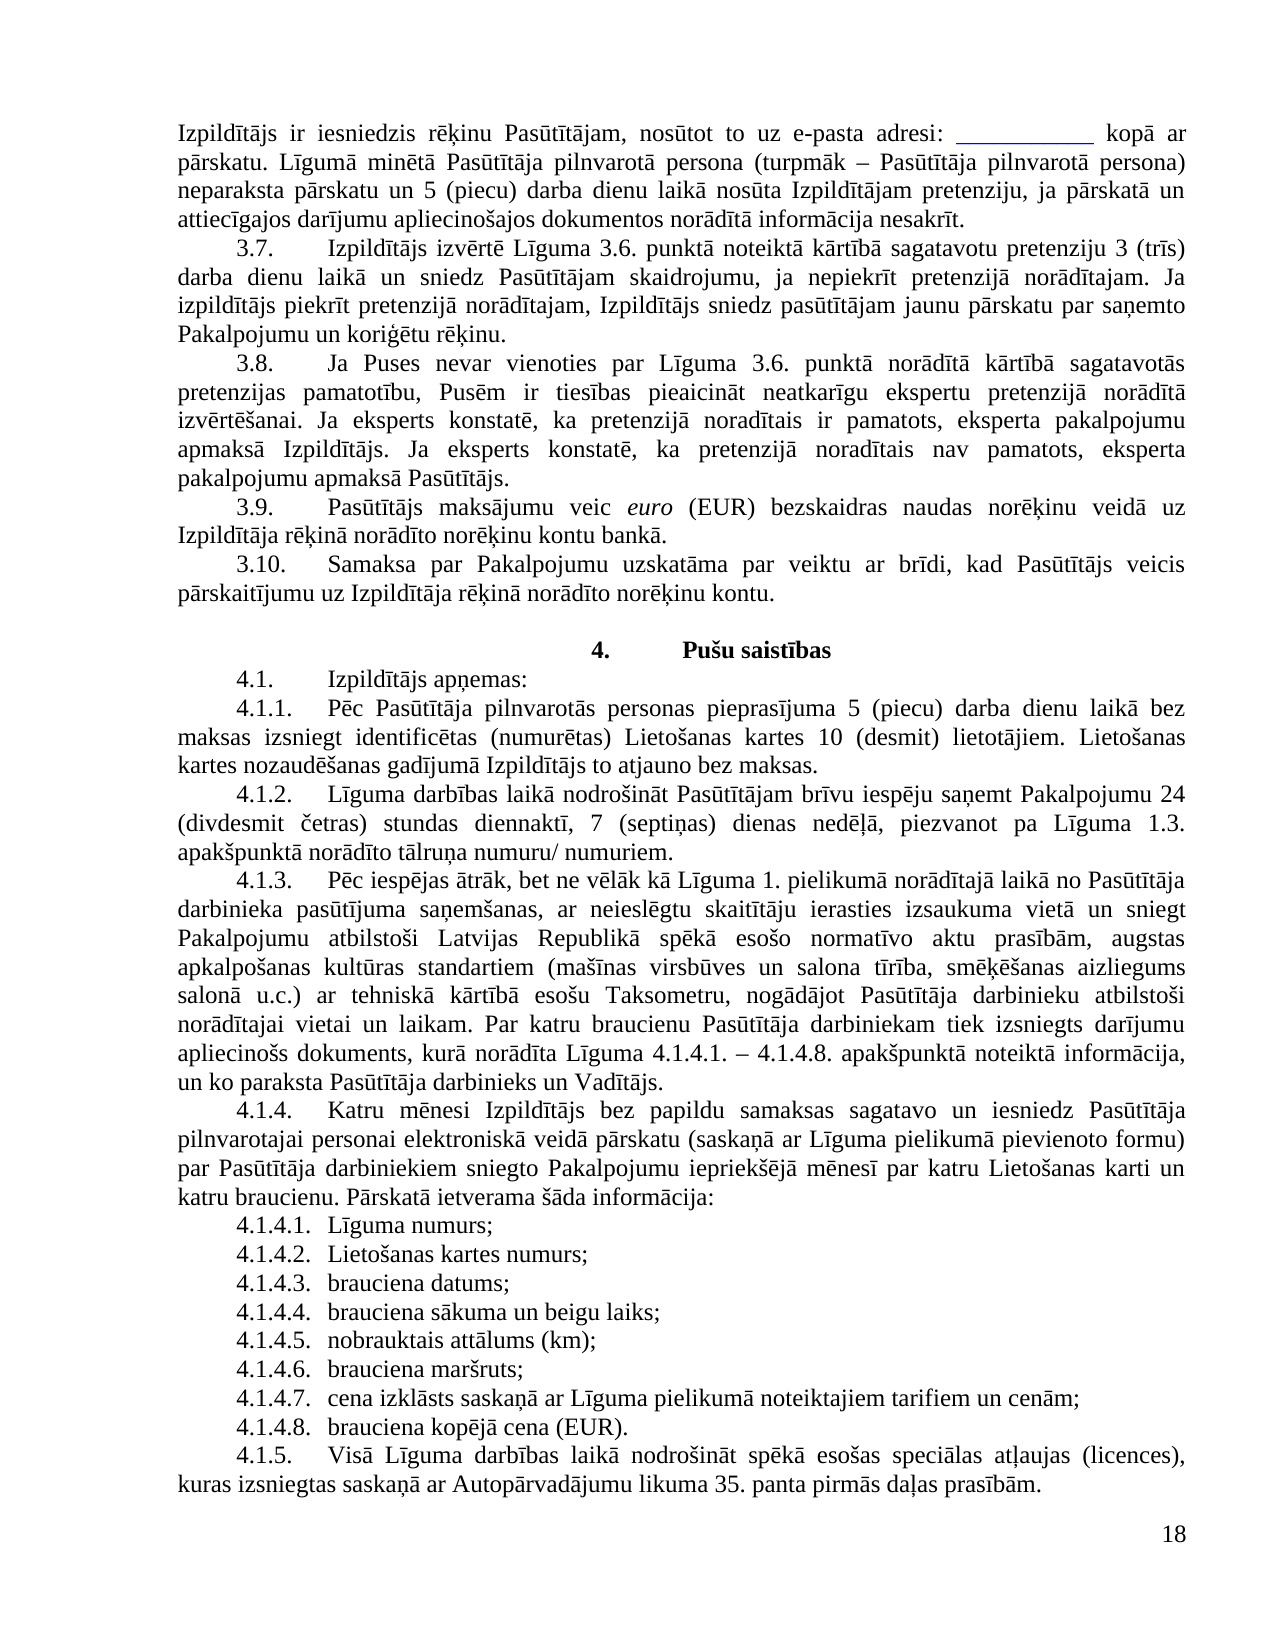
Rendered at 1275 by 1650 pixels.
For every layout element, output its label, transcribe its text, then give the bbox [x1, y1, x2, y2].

list brauciena datums; [177, 1268, 1186, 1297]
list brauciena kopējā cena (EUR). [177, 1412, 1186, 1441]
list Pēc Pasūtītāja pilnvarotās personas pieprasījuma 5 (piecu) darba dienu laikā bez maksas izsniegt identificētas (numurētas) Lietošanas kartes 10 (desmit) lietotājiem. Lietošanas kartes nozaudēšanas gadījumā Izpildītājs to atjauno bez maksas. [177, 693, 1186, 779]
list Līguma darbības laikā nodrošināt Pasūtītājam brīvu iespēju saņemt Pakalpojumu 24 (divdesmit četras) stundas diennaktī, 7 (septiņas) dienas nedēļā, piezvanot pa Līguma 1.3. apakšpunktā norādīto tālruņa numuru/ numuriem. [177, 779, 1186, 866]
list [177, 118, 1186, 233]
list Izpildītājs izvērtē Līguma 3.6. punktā noteiktā kārtībā sagatavotu pretenziju 3 (trīs) darba dienu laikā un sniedz Pasūtītājam skaidrojumu, ja nepiekrīt pretenzijā norādītajam. Ja izpildītājs piekrīt pretenzijā norādītajam, Izpildītājs sniedz pasūtītājam jaunu pārskatu par saņemto Pakalpojumu un koriģētu rēķinu. [177, 233, 1186, 348]
list Ja Puses nevar vienoties par Līguma 3.6. punktā norādītā kārtībā sagatavotās pretenzijas pamatotību, Pusēm ir tiesības pieaicināt neatkarīgu ekspertu pretenzijā norādītā izvērtēšanai. Ja eksperts konstatē, ka pretenzijā noradītais ir pamatots, eksperta pakalpojumu apmaksā Izpildītājs. Ja eksperts konstatē, ka pretenzijā noradītais nav pamatots, eksperta pakalpojumu apmaksā Pasūtītājs. [177, 348, 1186, 492]
list Pēc iespējas ātrāk, bet ne vēlāk kā Līguma 1. pielikumā norādītajā laikā no Pasūtītāja darbinieka pasūtījuma saņemšanas, ar neieslēgtu skaitītāju ierasties izsaukuma vietā un sniegt Pakalpojumu atbilstoši Latvijas Republikā spēkā esošo normatīvo aktu prasībām, augstas apkalpošanas kultūras standartiem (mašīnas virsbūves un salona tīrība, smēķēšanas aizliegums salonā u.c.) ar tehniskā kārtībā esošu Taksometru, nogādājot Pasūtītāja darbinieku atbilstoši norādītajai vietai un laikam. Par katru braucienu Pasūtītāja darbiniekam tiek izsniegts darījumu apliecinošs dokuments, kurā norādīta Līguma 4.1.4.1. – 4.1.4.8. apakšpunktā noteiktā informācija, un ko paraksta Pasūtītāja darbinieks un Vadītājs. [177, 866, 1186, 1096]
list Pušu saistības [177, 636, 1186, 664]
list nobrauktais attālums (km); [177, 1326, 1186, 1354]
list Samaksa par Pakalpojumu uzskatāma par veiktu ar brīdi, kad Pasūtītājs veicis pārskaitījumu uz Izpildītāja rēķinā norādīto norēķinu kontu. [177, 549, 1186, 607]
list Katru mēnesi Izpildītājs bez papildu samaksas sagatavo un iesniedz Pasūtītāja pilnvarotajai personai elektroniskā veidā pārskatu (saskaņā ar Līguma pielikumā pievienoto formu) par Pasūtītāja darbiniekiem sniegto Pakalpojumu iepriekšējā mēnesī par katru Lietošanas karti un katru braucienu. Pārskatā ietverama šāda informācija: [177, 1096, 1186, 1211]
list Lietošanas kartes numurs; [177, 1239, 1186, 1268]
list Līguma numurs; [177, 1211, 1186, 1239]
list brauciena maršruts; [177, 1354, 1186, 1383]
list brauciena sākuma un beigu laiks; [177, 1297, 1186, 1326]
list Izpildītājs apņemas: [177, 664, 1186, 693]
list Pasūtītājs maksājumu veic euro (EUR) bezskaidras naudas norēķinu veidā uz Izpildītāja rēķinā norādīto norēķinu kontu bankā. [177, 492, 1186, 549]
list cena izklāsts saskaņā ar Līguma pielikumā noteiktajiem tarifiem un cenām; [177, 1383, 1186, 1412]
list Visā Līguma darbības laikā nodrošināt spēkā esošas speciālas atļaujas (licences), kuras izsniegtas saskaņā ar Autopārvadājumu likuma 35. panta pirmās daļas prasībām. [177, 1441, 1186, 1498]
